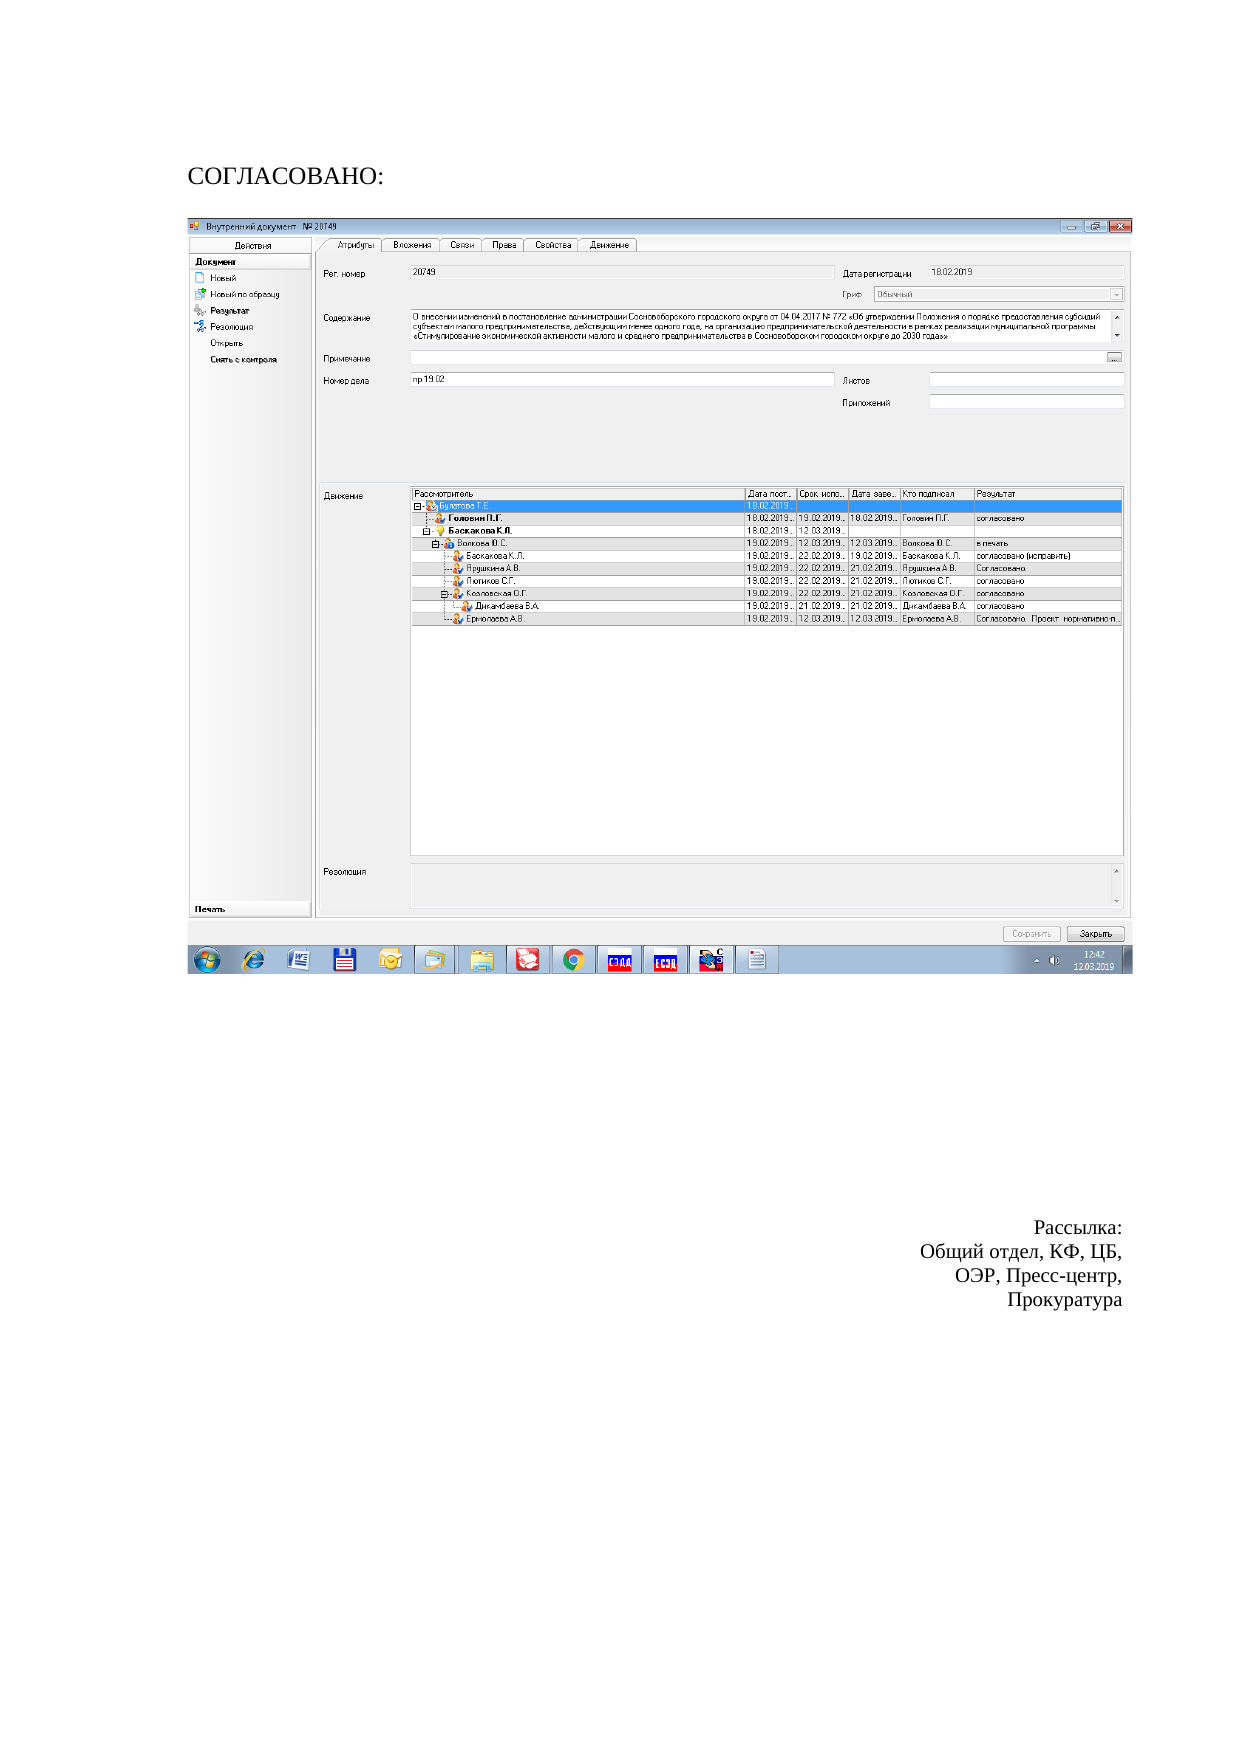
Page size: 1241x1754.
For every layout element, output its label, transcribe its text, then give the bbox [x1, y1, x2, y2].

text Прокуратура [187, 1287, 1122, 1311]
text СОГЛАСОВАНО: [187, 161, 1122, 190]
text ОЭР, Пресс-центр, [187, 1263, 1122, 1287]
picture [187, 218, 1133, 974]
text Общий отдел, КФ, ЦБ, [187, 1239, 1122, 1263]
text Рассылка: [187, 1215, 1122, 1239]
